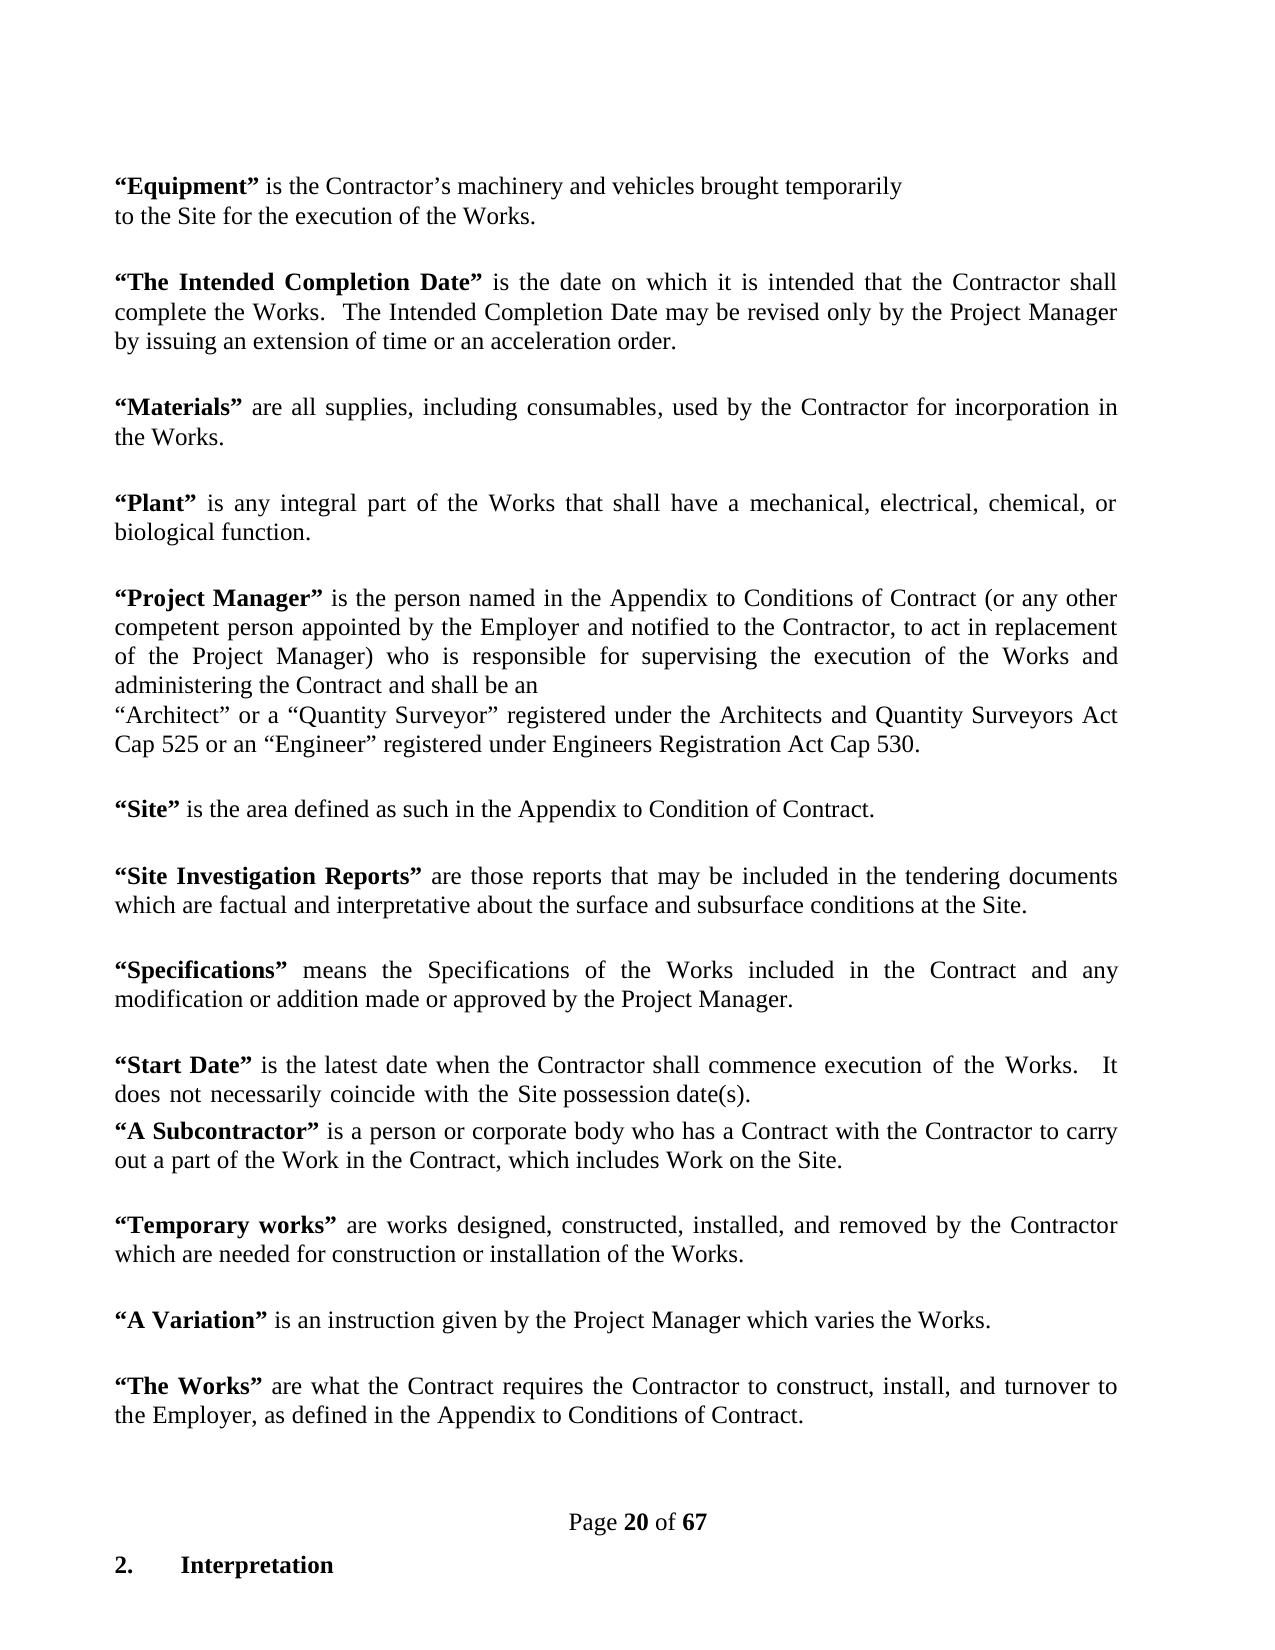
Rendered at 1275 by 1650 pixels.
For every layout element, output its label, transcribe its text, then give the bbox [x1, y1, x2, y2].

text 2. Interpretation [114, 1550, 1125, 1578]
text “The Works” are what the Contract requires the Contractor to construct, install, and turnover to the Employer, as defined in the Appendix to Conditions of Contract. [114, 1371, 1118, 1429]
text “Site” is the area defined as such in the Appendix to Condition of Contract. [114, 794, 1125, 823]
text “Architect” or a “Quantity Surveyor” registered under the Architects and Quantity Surveyors Act Cap 525 or an “Engineer” registered under Engineers Registration Act Cap 530. [114, 700, 1118, 757]
text “Site Investigation Reports” are those reports that may be included in the tendering documents which are factual and interpretative about the surface and subsurface conditions at the Site. [114, 861, 1118, 918]
text “Equipment” is the Contractor’s machinery and vehicles brought temporarily [114, 171, 1125, 199]
text “A Subcontractor” is a person or corporate body who has a Contract with the Contractor to carry out a part of the Work in the Contract, which includes Work on the Site. [114, 1116, 1118, 1174]
text to the Site for the execution of the Works. [114, 201, 1125, 229]
text “Temporary works” are works designed, constructed, installed, and removed by the Contractor which are needed for construction or installation of the Works. [114, 1211, 1118, 1268]
text “Specifications” means the Specifications of the Works included in the Contract and any modification or addition made or approved by the Project Manager. [114, 955, 1119, 1013]
text “Plant” is any integral part of the Works that shall have a mechanical, electrical, chemical, or biological function. [114, 488, 1117, 546]
text “Materials” are all supplies, including consumables, used by the Contractor for incorporation in the Works. [114, 392, 1118, 451]
text “The Intended Completion Date” is the date on which it is intended that the Contractor shall complete the Works. The Intended Completion Date may be revised only by the Project Manager by issuing an extension of time or an acceleration order. [114, 267, 1118, 355]
text “A Variation” is an instruction given by the Project Manager which varies the Works. [114, 1305, 1117, 1334]
text “Start Date” is the latest date when the Contractor shall commence execution of the Works. It does not necessarily coincide with the Site possession date(s). [114, 1050, 1118, 1108]
text “Project Manager” is the person named in the Appendix to Conditions of Contract (or any other competent person appointed by the Employer and notified to the Contractor, to act in replacement of the Project Manager) who is responsible for supervising the execution of the Works and administering the Contract and shall be an [114, 583, 1118, 699]
